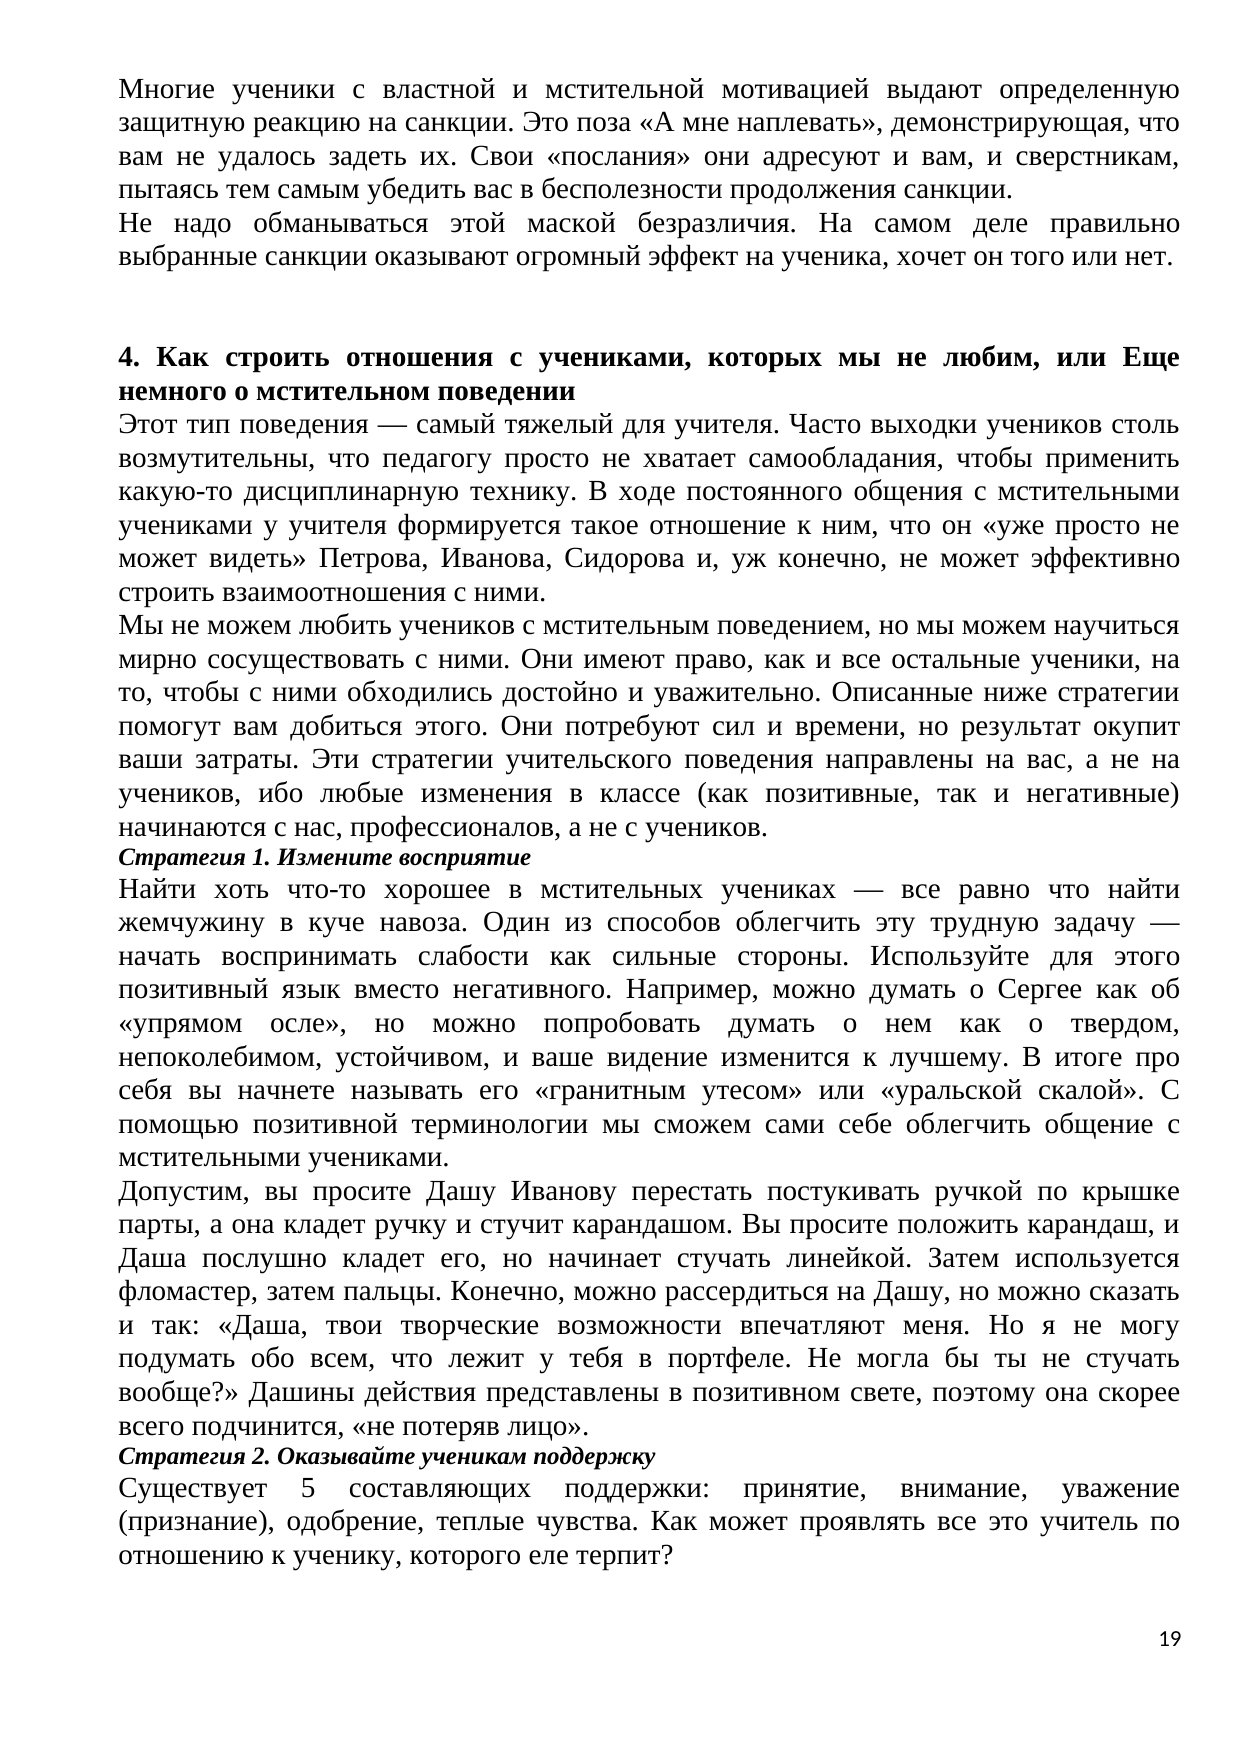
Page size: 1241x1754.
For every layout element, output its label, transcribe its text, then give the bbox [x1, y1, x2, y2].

text Стратегия 2. Оказывайте ученикам поддержку [118, 1441, 1181, 1470]
text Найти хоть что-то хорошее в мстительных учениках — все равно что найти жемчужину в куче навоза. Один из способов облегчить эту трудную задачу — начать воспринимать слабости как сильные стороны. Используйте для этого позитивный язык вместо негативного. Например, можно думать о Сергее как об «упрямом осле», но можно попробовать думать о нем как о твердом, непоколебимом, устойчивом, и ваше видение изменится к лучшему. В итоге про себя вы начнете называть его «гранитным утесом» или «уральской скалой». С помощью позитивной терминологии мы сможем сами себе облегчить общение с мстительными учениками. [118, 871, 1181, 1173]
text Не надо обманываться этой маской безразличия. На самом деле правильно выбранные санкции оказывают огромный эффект на ученика, хочет он того или нет. [118, 205, 1181, 272]
text Многие ученики с властной и мстительной мотивацией выдают определенную защитную реакцию на санкции. Это поза «А мне наплевать», демонстрирующая, что вам не удалось задеть их. Свои «послания» они адресуют и вам, и сверстникам, пытаясь тем самым убедить вас в бесполезности продолжения санкции. [118, 71, 1181, 205]
text Этот тип поведения — самый тяжелый для учителя. Часто выходки учеников столь возмутительны, что педагогу просто не хватает самообладания, чтобы применить какую-то дисциплинарную технику. В ходе постоянного общения с мстительными учениками у учителя формируется такое отношение к ним, что он «уже просто не может видеть» Петрова, Иванова, Сидорова и, уж конечно, не может эффективно строить взаимоотношения с ними. [118, 406, 1181, 607]
text Стратегия 1. Измените восприятие [118, 842, 1181, 871]
text Мы не можем любить учеников с мстительным поведением, но мы можем научиться мирно сосуществовать с ними. Они имеют право, как и все остальные ученики, на то, чтобы с ними обходились достойно и уважительно. Описанные ниже стратегии помогут вам добиться этого. Они потребуют сил и времени, но результат окупит ваши затраты. Эти стратегии учительского поведения направлены на вас, а не на учеников, ибо любые изменения в классе (как позитивные, так и негативные) начинаются с нас, профессионалов, а не с учеников. [118, 607, 1181, 842]
text Допустим, вы просите Дашу Иванову перестать постукивать ручкой по крышке парты, а она кладет ручку и стучит карандашом. Вы просите положить карандаш, и Даша послушно кладет его, но начинает стучать линейкой. Затем используется фломастер, затем пальцы. Конечно, можно рассердиться на Дашу, но можно сказать и так: «Даша, твои творческие возможности впечатляют меня. Но я не могу подумать обо всем, что лежит у тебя в портфеле. Не могла бы ты не стучать вообще?» Дашины действия представлены в позитивном свете, поэтому она скорее всего подчинится, «не потеряв лицо». [118, 1173, 1181, 1441]
text Существует 5 составляющих поддержки: принятие, внимание, уважение (признание), одобрение, теплые чувства. Как может проявлять все это учитель по отношению к ученику, которого еле терпит? [118, 1470, 1181, 1571]
text 4. Как строить отношения с учениками, которых мы не любим, или Еще немного о мстительном поведении [118, 339, 1181, 406]
